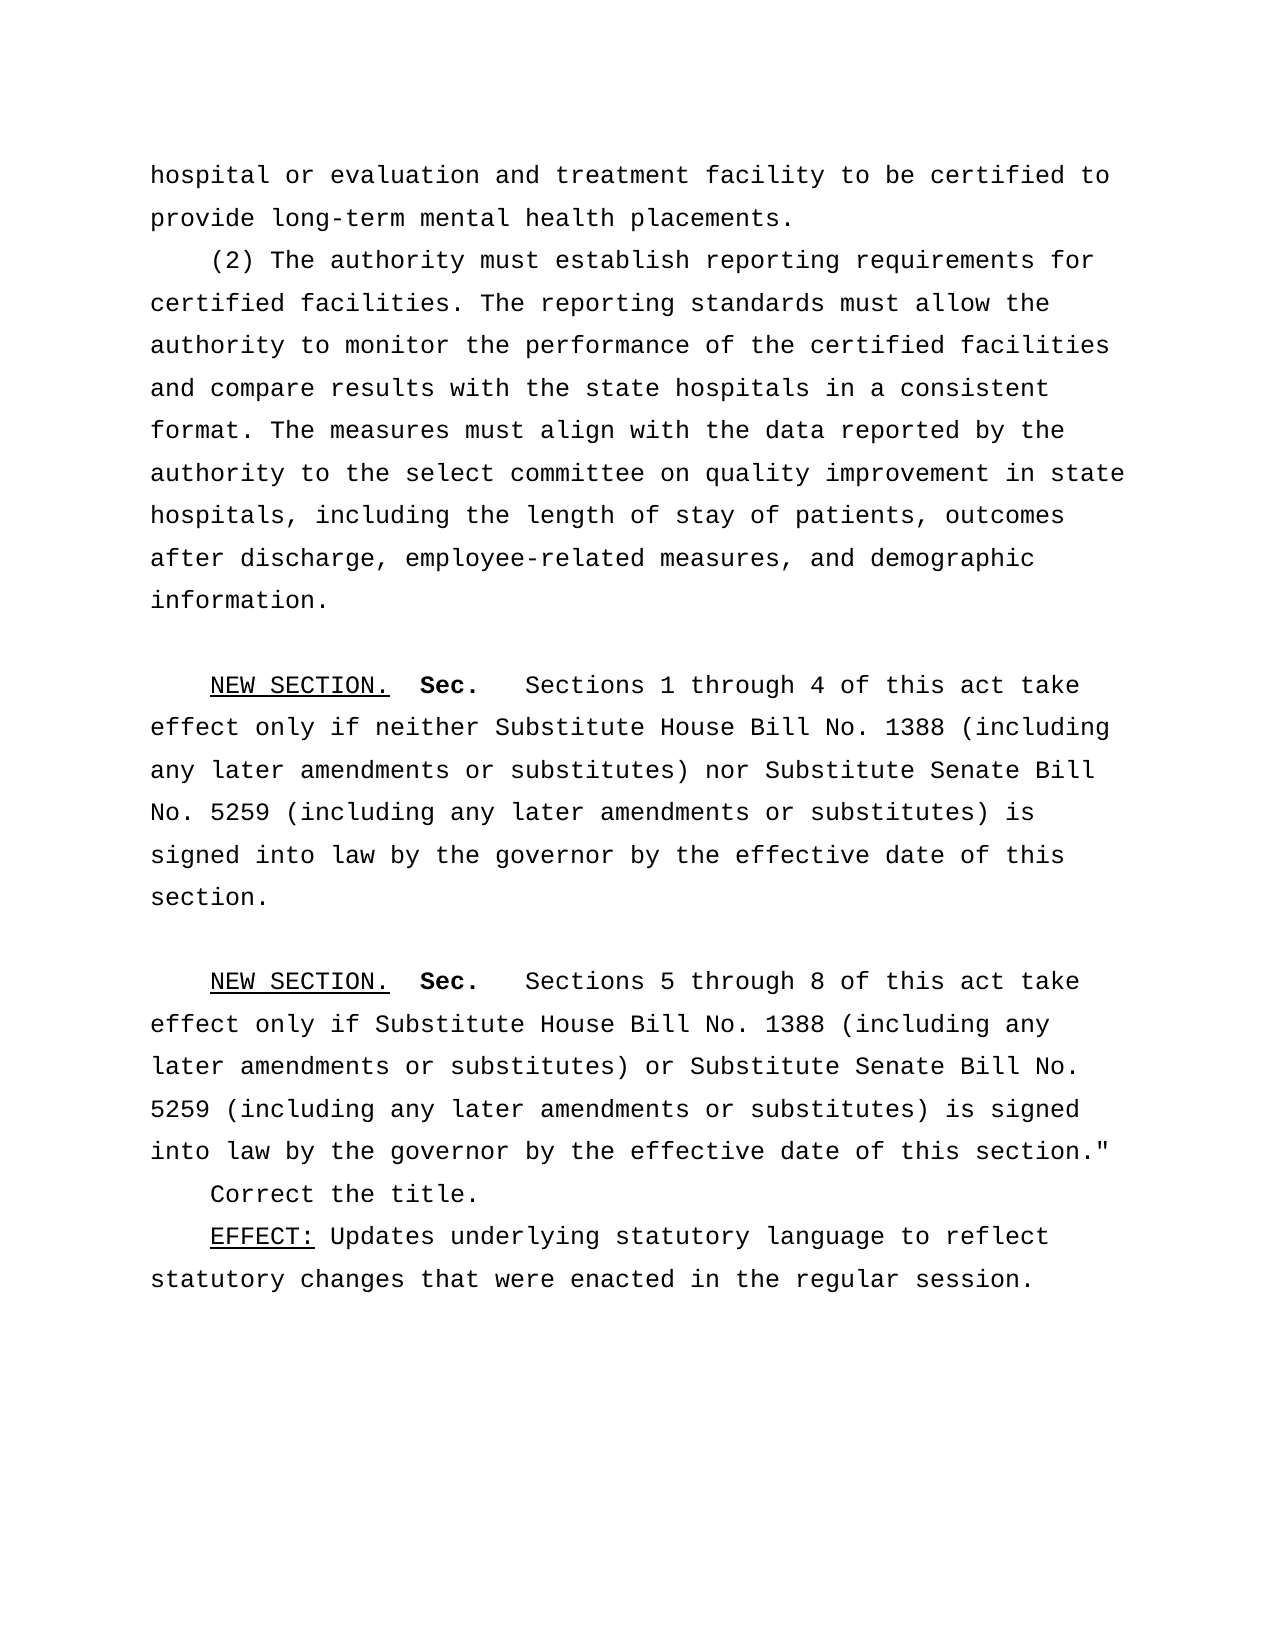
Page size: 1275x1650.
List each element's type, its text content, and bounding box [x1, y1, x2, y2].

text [150, 150, 1125, 235]
text Correct the title. [150, 1168, 1125, 1211]
text NEW SECTION. Sec. Sections 5 through 8 of this act take effect only if Substitute House Bill No. 1388 (including any later amendments or substitutes) or Substitute Senate Bill No. 5259 (including any later amendments or substitutes) is signed into law by the governor by the effective date of this section." [150, 956, 1125, 1168]
text NEW SECTION. Sec. Sections 1 through 4 of this act take effect only if neither Substitute House Bill No. 1388 (including any later amendments or substitutes) nor Substitute Senate Bill No. 5259 (including any later amendments or substitutes) is signed into law by the governor by the effective date of this section. [150, 659, 1125, 914]
text EFFECT: Updates underlying statutory language to reflect statutory changes that were enacted in the regular session. [150, 1211, 1125, 1296]
text (2) The authority must establish reporting requirements for certified facilities. The reporting standards must allow the authority to monitor the performance of the certified facilities and compare results with the state hospitals in a consistent format. The measures must align with the data reported by the authority to the select committee on quality improvement in state hospitals, including the length of stay of patients, outcomes after discharge, employee-related measures, and demographic information. [150, 235, 1125, 617]
